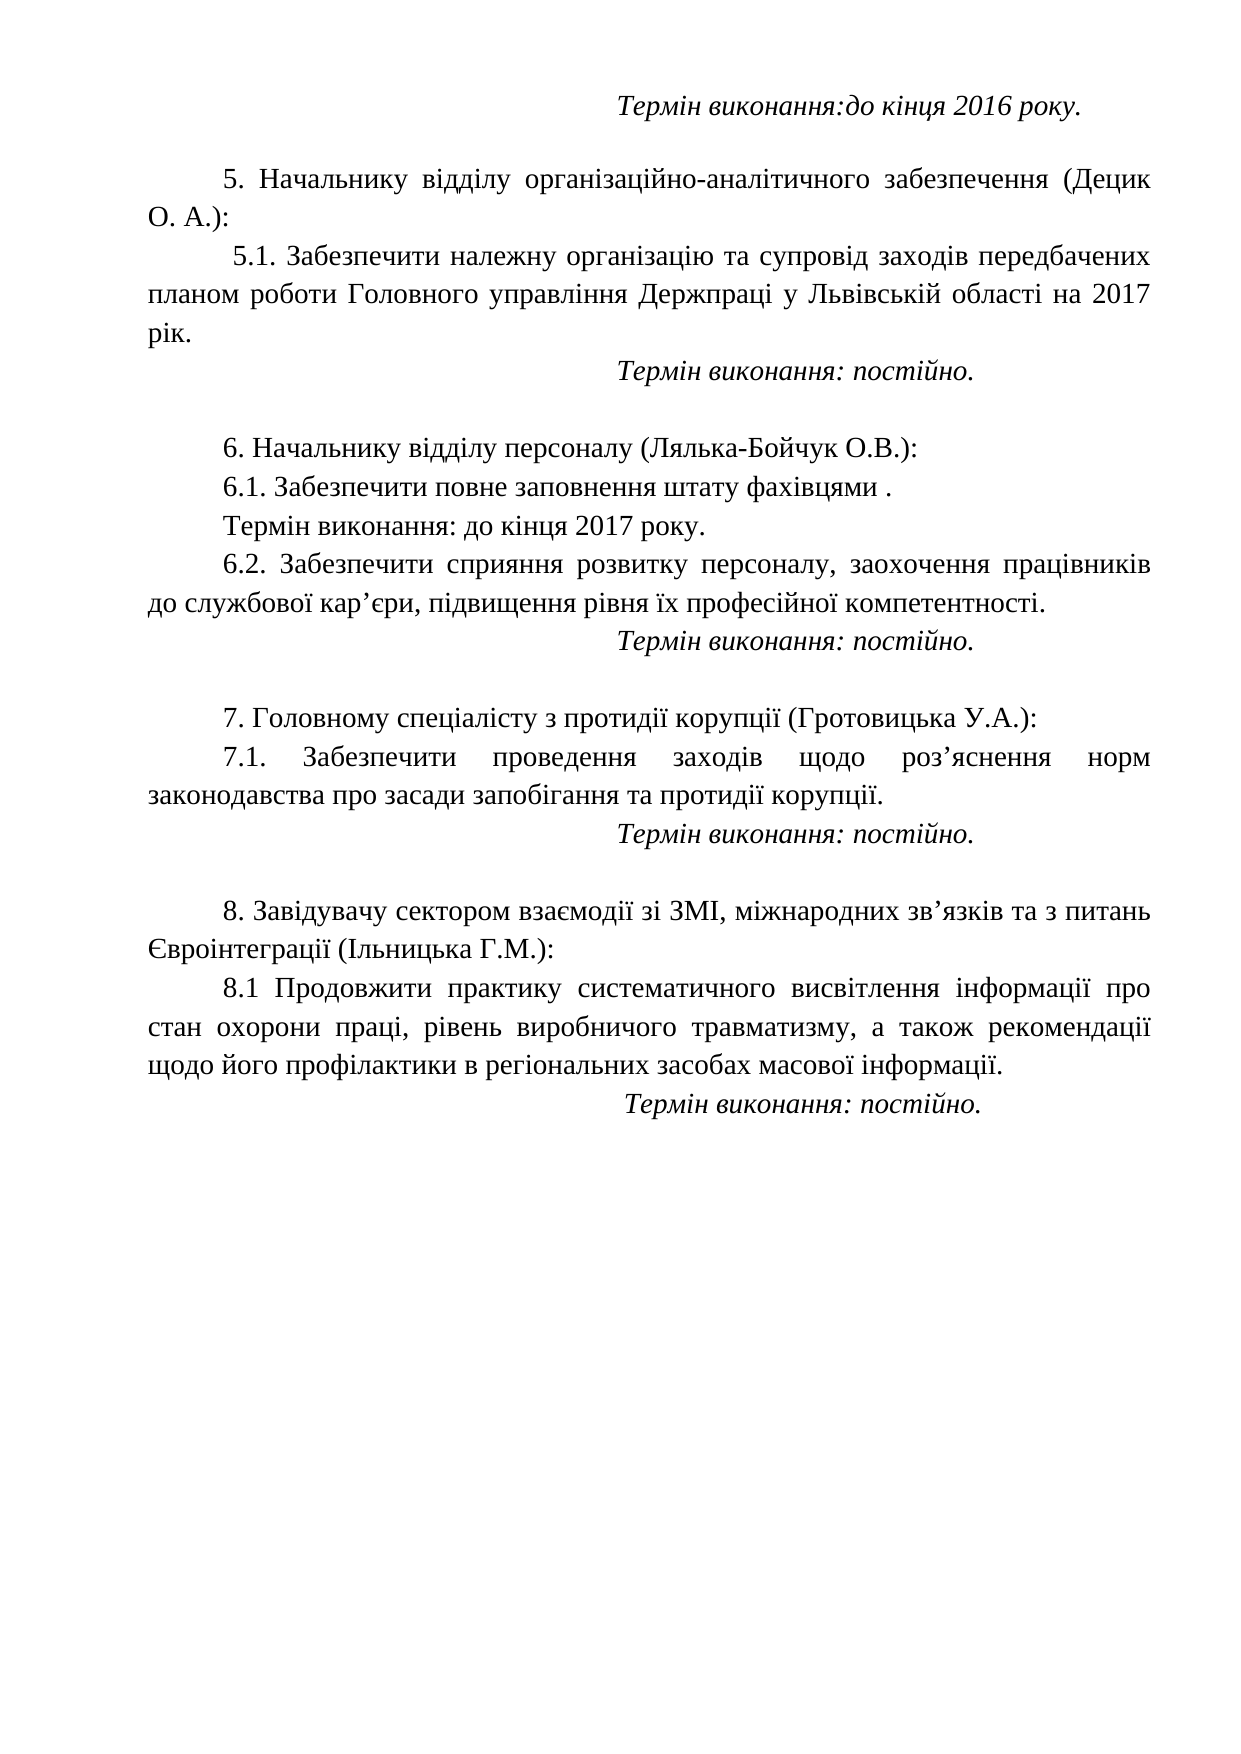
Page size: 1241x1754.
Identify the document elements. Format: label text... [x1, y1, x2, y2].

text 8. Завідувачу сектором взаємодії зі ЗМІ, міжнародних зв’язків та з питань Євроінтеграції (Ільницька Г.М.): [148, 893, 1152, 965]
text Термін виконання: постійно. [616, 816, 1152, 849]
text Термін виконання: постійно. [616, 353, 1152, 387]
text 7. Головному спеціалісту з протидії корупції (Гротовицька У.А.): [148, 700, 1152, 734]
text 7.1. Забезпечити проведення заходів щодо роз’яснення норм законодавства про засади запобігання та протидії корупції. [148, 739, 1152, 811]
text 6. Начальнику відділу персоналу (Лялька-Бойчук О.В.): [148, 431, 1152, 464]
text Термін виконання:до кінця 2016 року. [616, 88, 1152, 122]
text 6.2. Забезпечити сприяння розвитку персоналу, заохочення працівників до службової кар’єри, підвищення рівня їх професійної компетентності. [148, 546, 1152, 618]
text Термін виконання: постійно. [616, 623, 1152, 657]
text 8.1 Продовжити практику систематичного висвітлення інформації про стан охорони праці, рівень виробничого травматизму, а також рекомендації щодо його профілактики в регіональних засобах масової інформації. [148, 970, 1152, 1081]
text Термін виконання: до кінця 2017 року. [148, 508, 1152, 541]
text Термін виконання: постійно. [616, 1086, 1152, 1119]
text 6.1. Забезпечити повне заповнення штату фахівцями . [148, 469, 1152, 503]
text 5. Начальнику відділу організаційно-аналітичного забезпечення (Децик О. А.): [148, 161, 1152, 233]
text 5.1. Забезпечити належну організацію та супровід заходів передбачених планом роботи Головного управління Держпраці у Львівській області на 2017 рік. [148, 238, 1152, 348]
